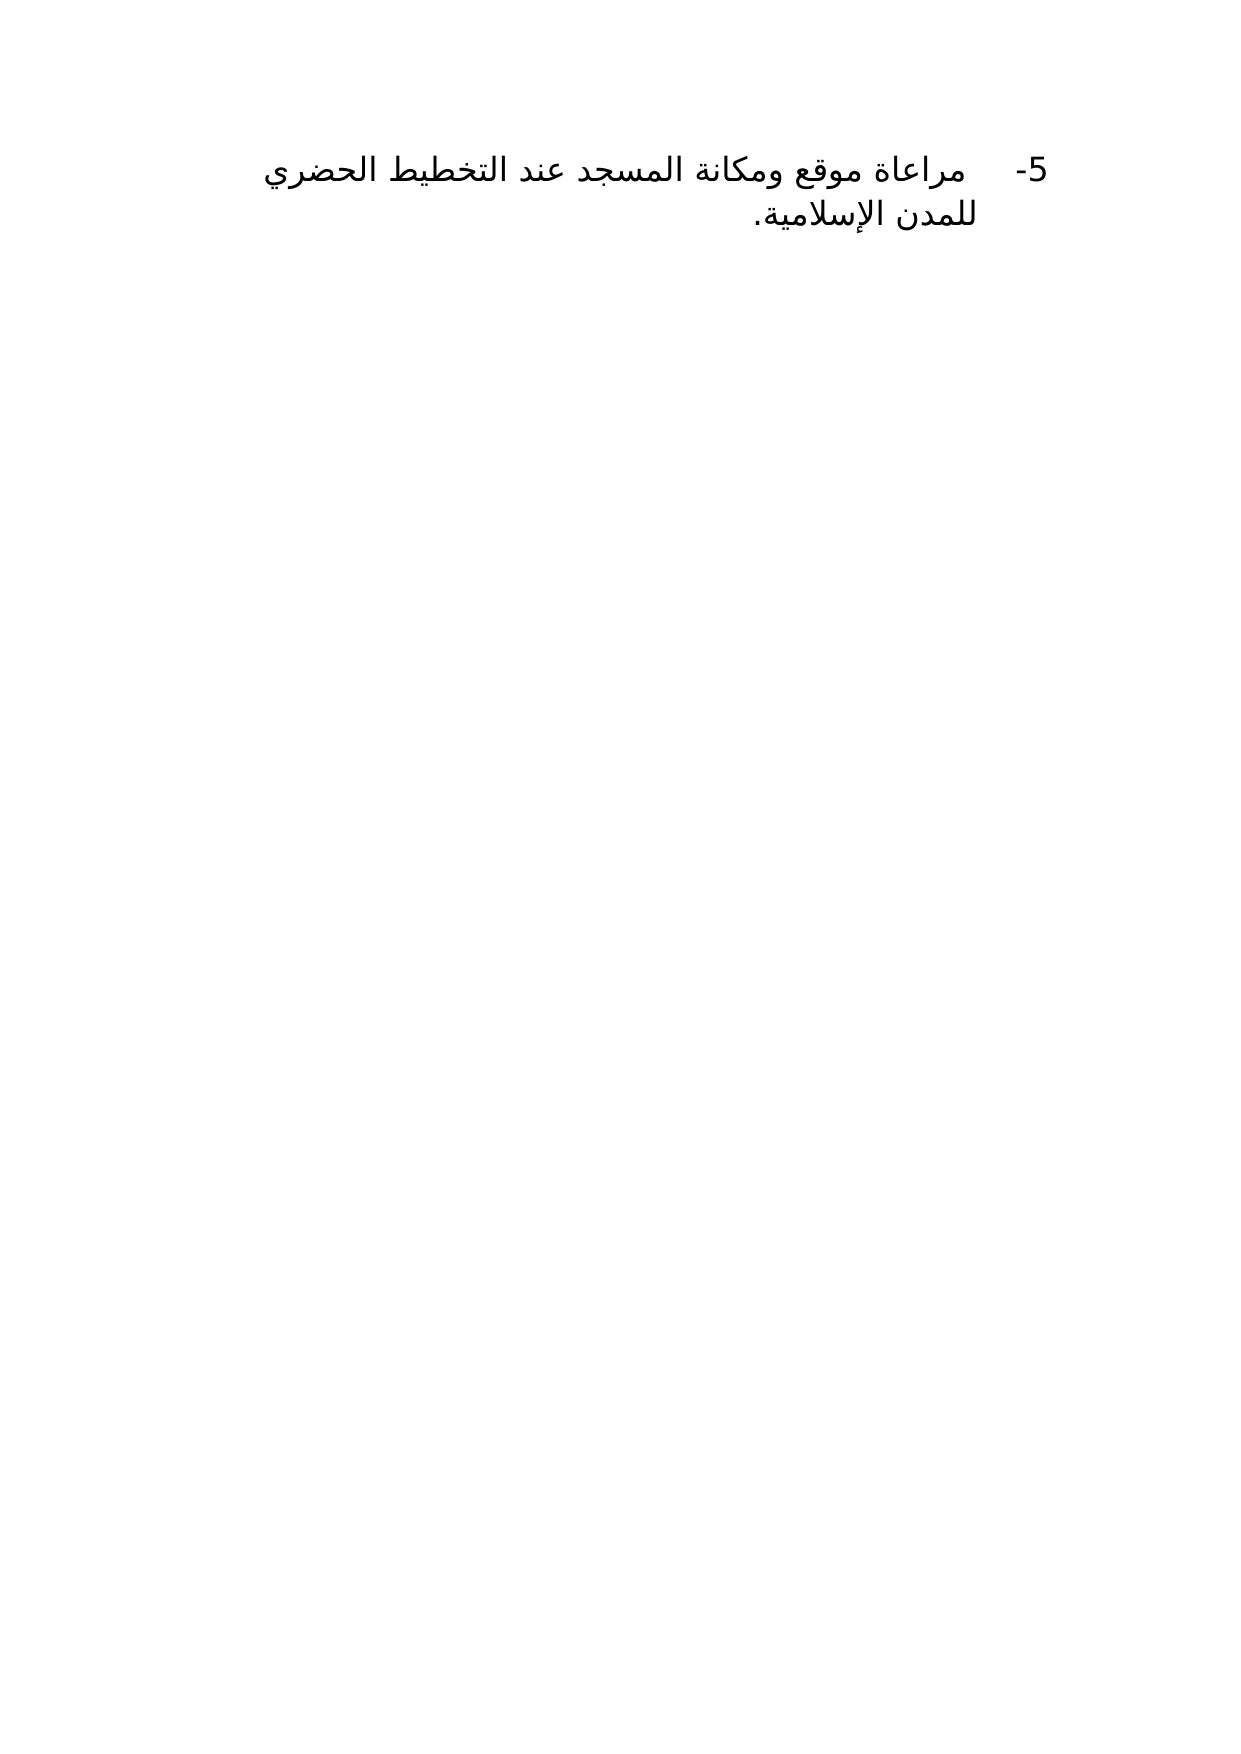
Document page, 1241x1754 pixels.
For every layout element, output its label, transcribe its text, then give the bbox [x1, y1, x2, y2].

list مراعاة موقع ومكانة المسجد عند التخطيط الحضري للمدن الإسلامية. [187, 150, 1015, 233]
